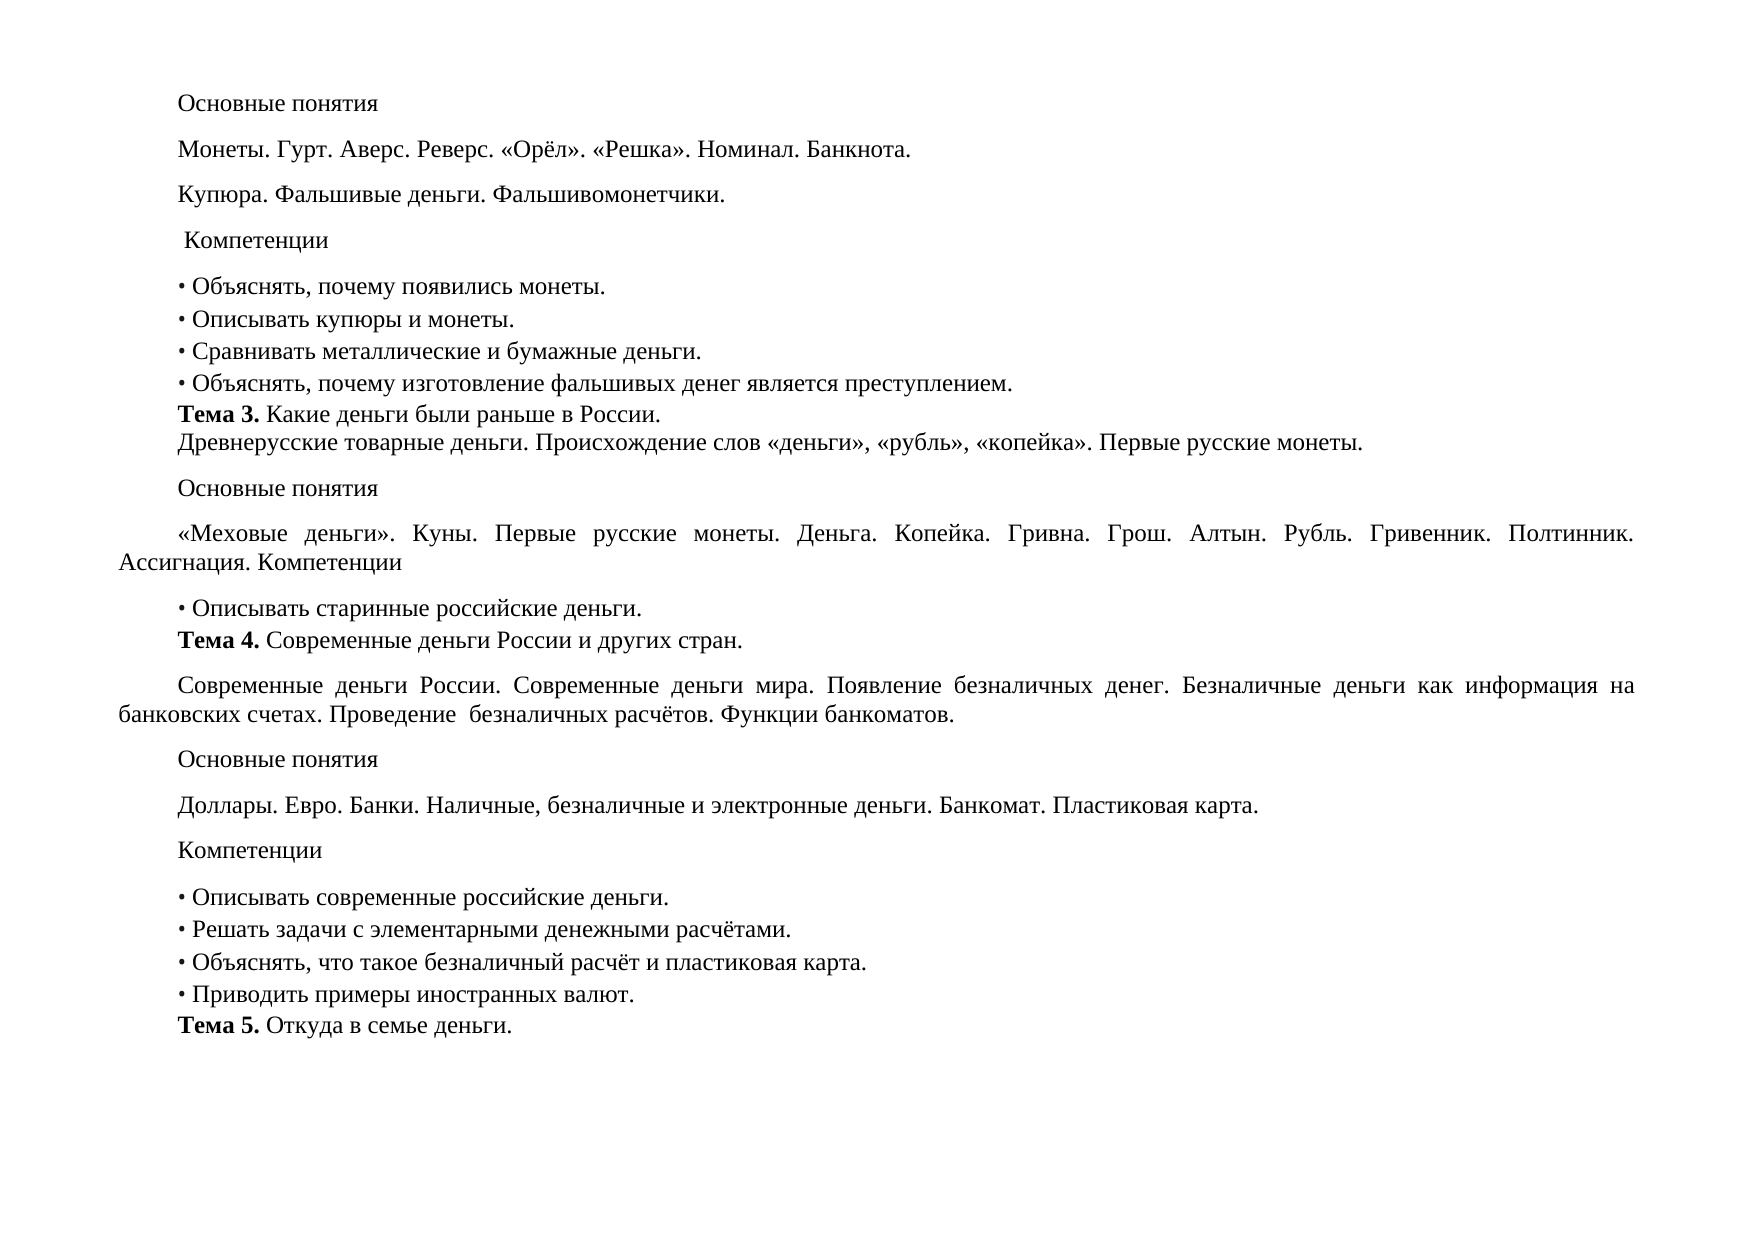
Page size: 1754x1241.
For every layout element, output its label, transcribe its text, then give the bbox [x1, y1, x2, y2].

text Основные понятия [118, 473, 1636, 502]
text Компетенции [118, 225, 1557, 253]
text «Меховые деньги». Куны. Первые русские монеты. Деньга. Копейка. Гривна. Грош. Алтын. Рубль. Гривенник. Полтинник. Ассигнация. Компетенции [118, 518, 1636, 576]
text Доллары. Евро. Банки. Наличные, безналичные и электронные деньги. Банкомат. Пластиковая карта. [118, 790, 1636, 818]
text Древнерусские товарные деньги. Происхождение слов «деньги», «рубль», «копейка». Первые русские монеты. [118, 427, 1636, 456]
list Описывать современные российские деньги. [118, 881, 1636, 912]
text Основные понятия [118, 88, 1636, 117]
list Описывать купюры и монеты. [118, 303, 1636, 334]
text Монеты. Гурт. Аверс. Реверс. «Орёл». «Решка». Номинал. Банкнота. [118, 134, 1636, 163]
list Описывать старинные российские деньги. [118, 592, 1636, 624]
text Компетенции [118, 835, 1636, 864]
list Объяснять, почему изготовление фальшивых денег является преступлением. [118, 367, 1636, 399]
text Тема 4. Современные деньги России и других стран. [118, 625, 1636, 653]
list Объяснять, что такое безналичный расчёт и пластиковая карта. [118, 945, 1636, 977]
text Тема 3. Какие деньги были раньше в России. [118, 399, 1636, 427]
list Сравнивать металлические и бумажные деньги. [118, 335, 1636, 366]
text Основные понятия [118, 744, 1636, 773]
text Современные деньги России. Современные деньги мира. Появление безналичных денег. Безналичные деньги как информация на банковских счетах. Проведение безналичных расчётов. Функции банкоматов. [118, 670, 1636, 728]
list Приводить примеры иностранных валют. [118, 978, 1636, 1009]
text Тема 5. Откуда в семье деньги. [118, 1010, 1636, 1039]
list Объяснять, почему появились монеты. [118, 270, 1636, 301]
text Купюра. Фальшивые деньги. Фальшивомонетчики. [118, 179, 1557, 208]
list Решать задачи с элементарными денежными расчётами. [118, 913, 1636, 944]
